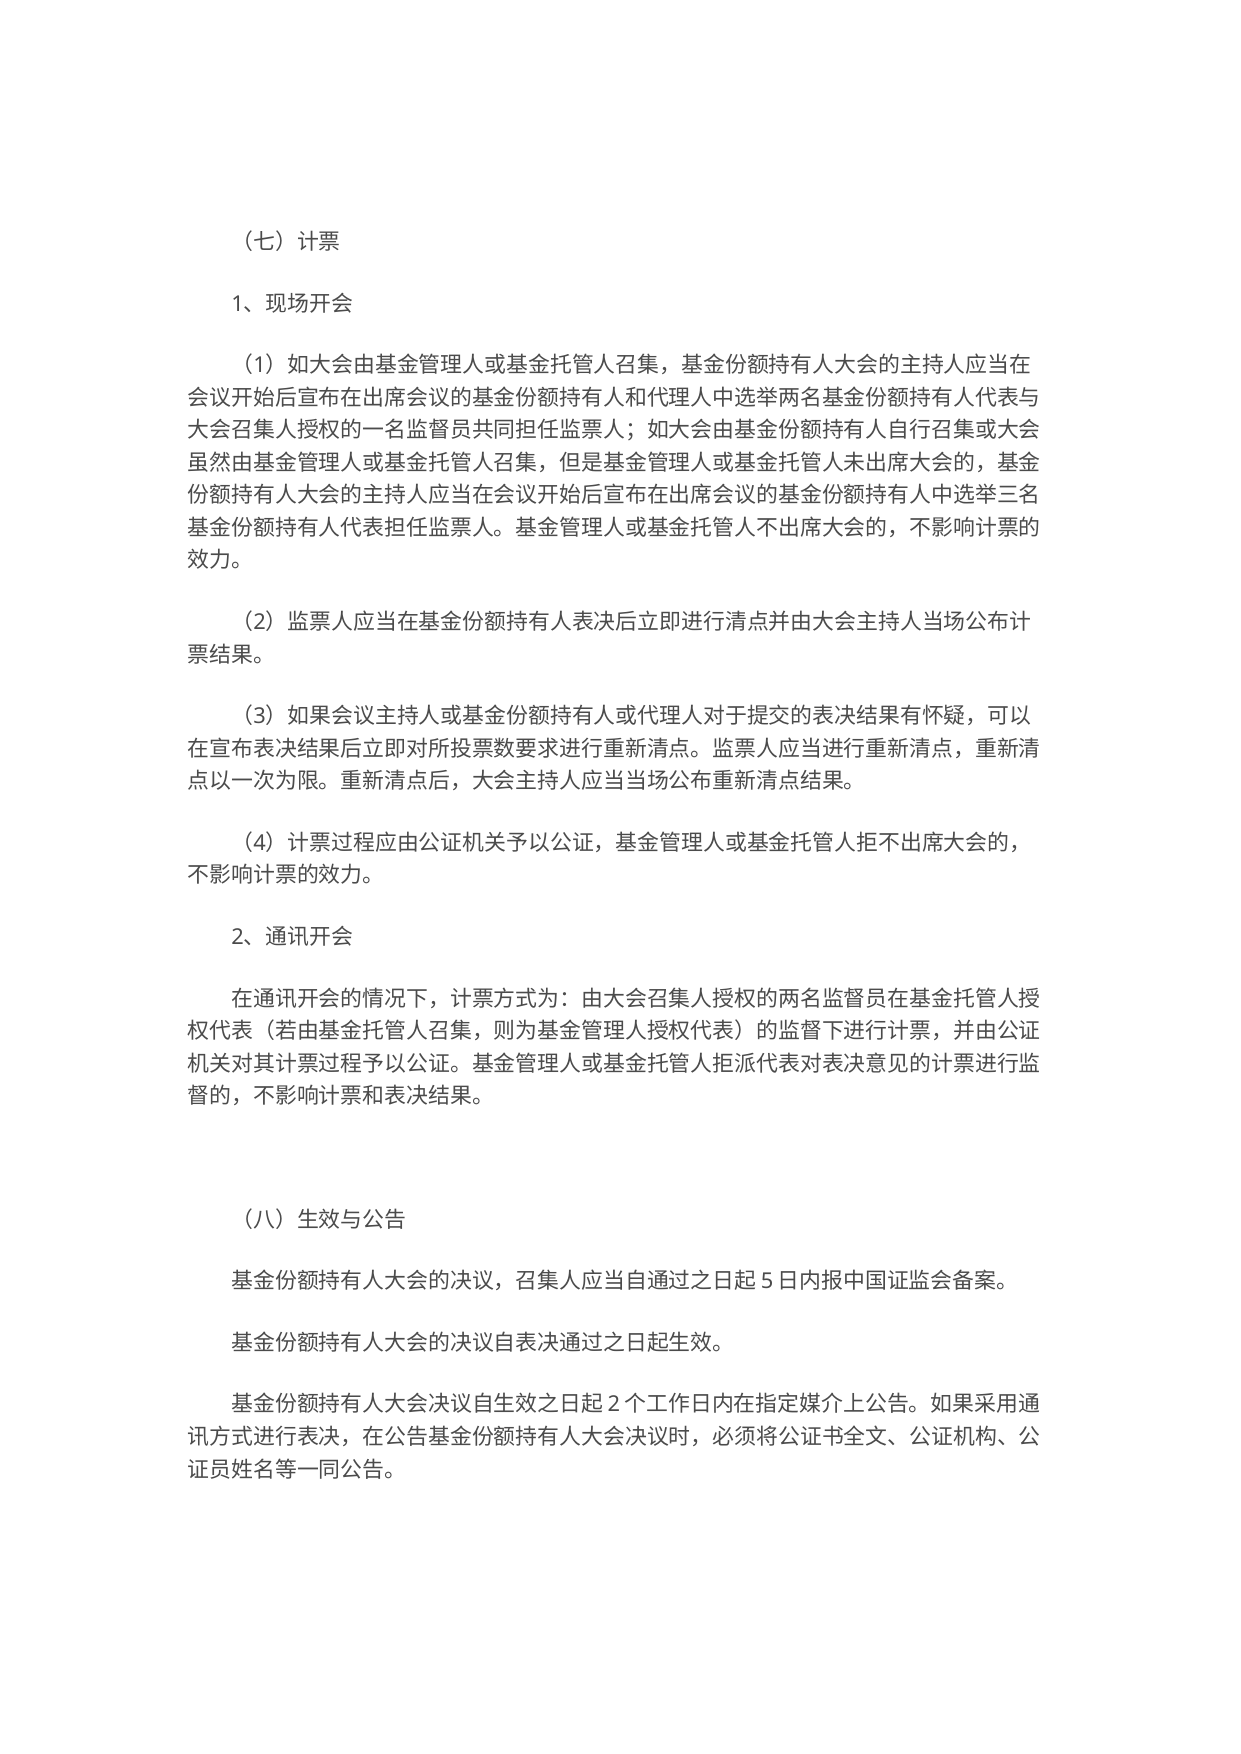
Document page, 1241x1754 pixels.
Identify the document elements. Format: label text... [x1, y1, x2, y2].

text 基金份额持有人大会的决议，召集人应当自通过之日起5日内报中国证监会备案。 [187, 1263, 1053, 1295]
text 1、现场开会 [187, 285, 1053, 318]
text 基金份额持有人大会决议自生效之日起2个工作日内在指定媒介上公告。如果采用通讯方式进行表决，在公告基金份额持有人大会决议时，必须将公证书全文、公证机构、公证员姓名等一同公告。 [187, 1386, 1053, 1484]
text （八）生效与公告 [187, 1201, 1053, 1234]
text （2）监票人应当在基金份额持有人表决后立即进行清点并由大会主持人当场公布计票结果。 [187, 604, 1053, 669]
text （1）如大会由基金管理人或基金托管人召集，基金份额持有人大会的主持人应当在会议开始后宣布在出席会议的基金份额持有人和代理人中选举两名基金份额持有人代表与大会召集人授权的一名监督员共同担任监票人；如大会由基金份额持有人自行召集或大会虽然由基金管理人或基金托管人召集，但是基金管理人或基金托管人未出席大会的，基金份额持有人大会的主持人应当在会议开始后宣布在出席会议的基金份额持有人中选举三名基金份额持有人代表担任监票人。基金管理人或基金托管人不出席大会的，不影响计票的效力。 [187, 347, 1053, 574]
text （3）如果会议主持人或基金份额持有人或代理人对于提交的表决结果有怀疑，可以在宣布表决结果后立即对所投票数要求进行重新清点。监票人应当进行重新清点，重新清点以一次为限。重新清点后，大会主持人应当当场公布重新清点结果。 [187, 698, 1053, 795]
text （4）计票过程应由公证机关予以公证，基金管理人或基金托管人拒不出席大会的，不影响计票的效力。 [187, 824, 1053, 889]
text 在通讯开会的情况下，计票方式为：由大会召集人授权的两名监督员在基金托管人授权代表（若由基金托管人召集，则为基金管理人授权代表）的监督下进行计票，并由公证机关对其计票过程予以公证。基金管理人或基金托管人拒派代表对表决意见的计票进行监督的，不影响计票和表决结果。 [187, 980, 1053, 1110]
text 基金份额持有人大会的决议自表决通过之日起生效。 [187, 1324, 1053, 1357]
text 2、通讯开会 [187, 919, 1053, 951]
text （七）计票 [187, 224, 1053, 256]
